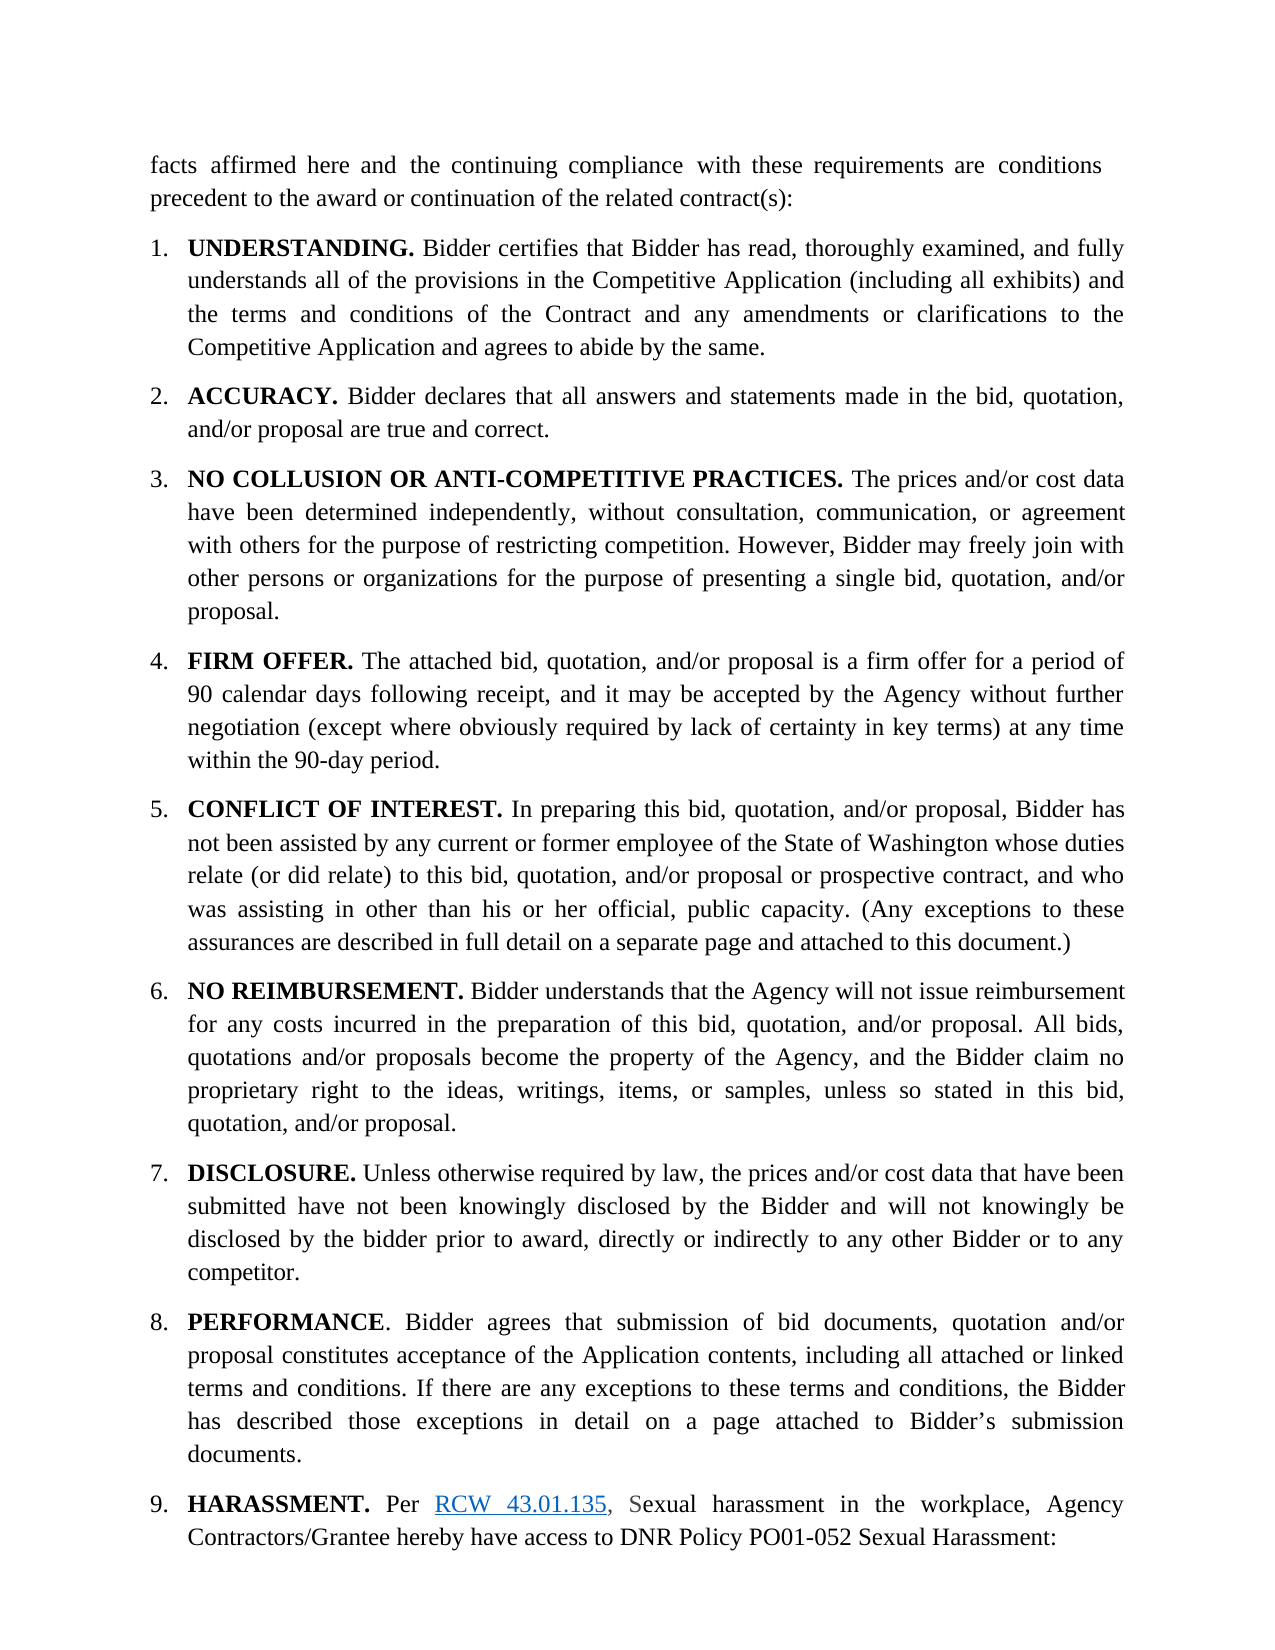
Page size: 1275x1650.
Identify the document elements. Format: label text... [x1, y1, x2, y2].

text facts affirmed here and the continuing compliance with these requirements are conditions precedent to the award or continuation of the related contract(s): [150, 150, 1125, 212]
list FIRM OFFER. The attached bid, quotation, and/or proposal is a firm offer for a period of 90 calendar days following receipt, and it may be accepted by the Agency without further negotiation (except where obviously required by lack of certainty in key terms) at any time within the 90-day period. [150, 646, 1125, 774]
list PERFORMANCE. Bidder agrees that submission of bid documents, quotation and/or proposal constitutes acceptance of the Application contents, including all attached or linked terms and conditions. If there are any exceptions to these terms and conditions, the Bidder has described those exceptions in detail on a page attached to Bidder’s submission documents. [150, 1307, 1125, 1468]
list HARASSMENT. Per RCW 43.01.135, Sexual harassment in the workplace, Agency Contractors/Grantee hereby have access to DNR Policy PO01-052 Sexual Harassment: [150, 1489, 1125, 1551]
list DISCLOSURE. Unless otherwise required by law, the prices and/or cost data that have been submitted have not been knowingly disclosed by the Bidder and will not knowingly be disclosed by the bidder prior to award, directly or indirectly to any other Bidder or to any competitor. [150, 1158, 1125, 1286]
list UNDERSTANDING. Bidder certifies that Bidder has read, thoroughly examined, and fully understands all of the provisions in the Competitive Application (including all exhibits) and the terms and conditions of the Contract and any amendments or clarifications to the Competitive Application and agrees to abide by the same. [150, 233, 1126, 360]
list ACCURACY. Bidder declares that all answers and statements made in the bid, quotation, and/or proposal are true and correct. [150, 381, 1125, 443]
list NO REIMBURSEMENT. Bidder understands that the Agency will not issue reimbursement for any costs incurred in the preparation of this bid, quotation, and/or proposal. All bids, quotations and/or proposals become the property of the Agency, and the Bidder claim no proprietary right to the ideas, writings, items, or samples, unless so stated in this bid, quotation, and/or proposal. [150, 976, 1126, 1137]
list CONFLICT OF INTEREST. In preparing this bid, quotation, and/or proposal, Bidder has not been assisted by any current or former employee of the State of Washington whose duties relate (or did relate) to this bid, quotation, and/or proposal or prospective contract, and who was assisting in other than his or her official, public capacity. (Any exceptions to these assurances are described in full detail on a separate page and attached to this document.) [150, 794, 1125, 955]
list NO COLLUSION OR ANTI-COMPETITIVE PRACTICES. The prices and/or cost data have been determined independently, without consultation, communication, or agreement with others for the purpose of restricting competition. However, Bidder may freely join with other persons or organizations for the purpose of presenting a single bid, quotation, and/or proposal. [150, 464, 1125, 625]
